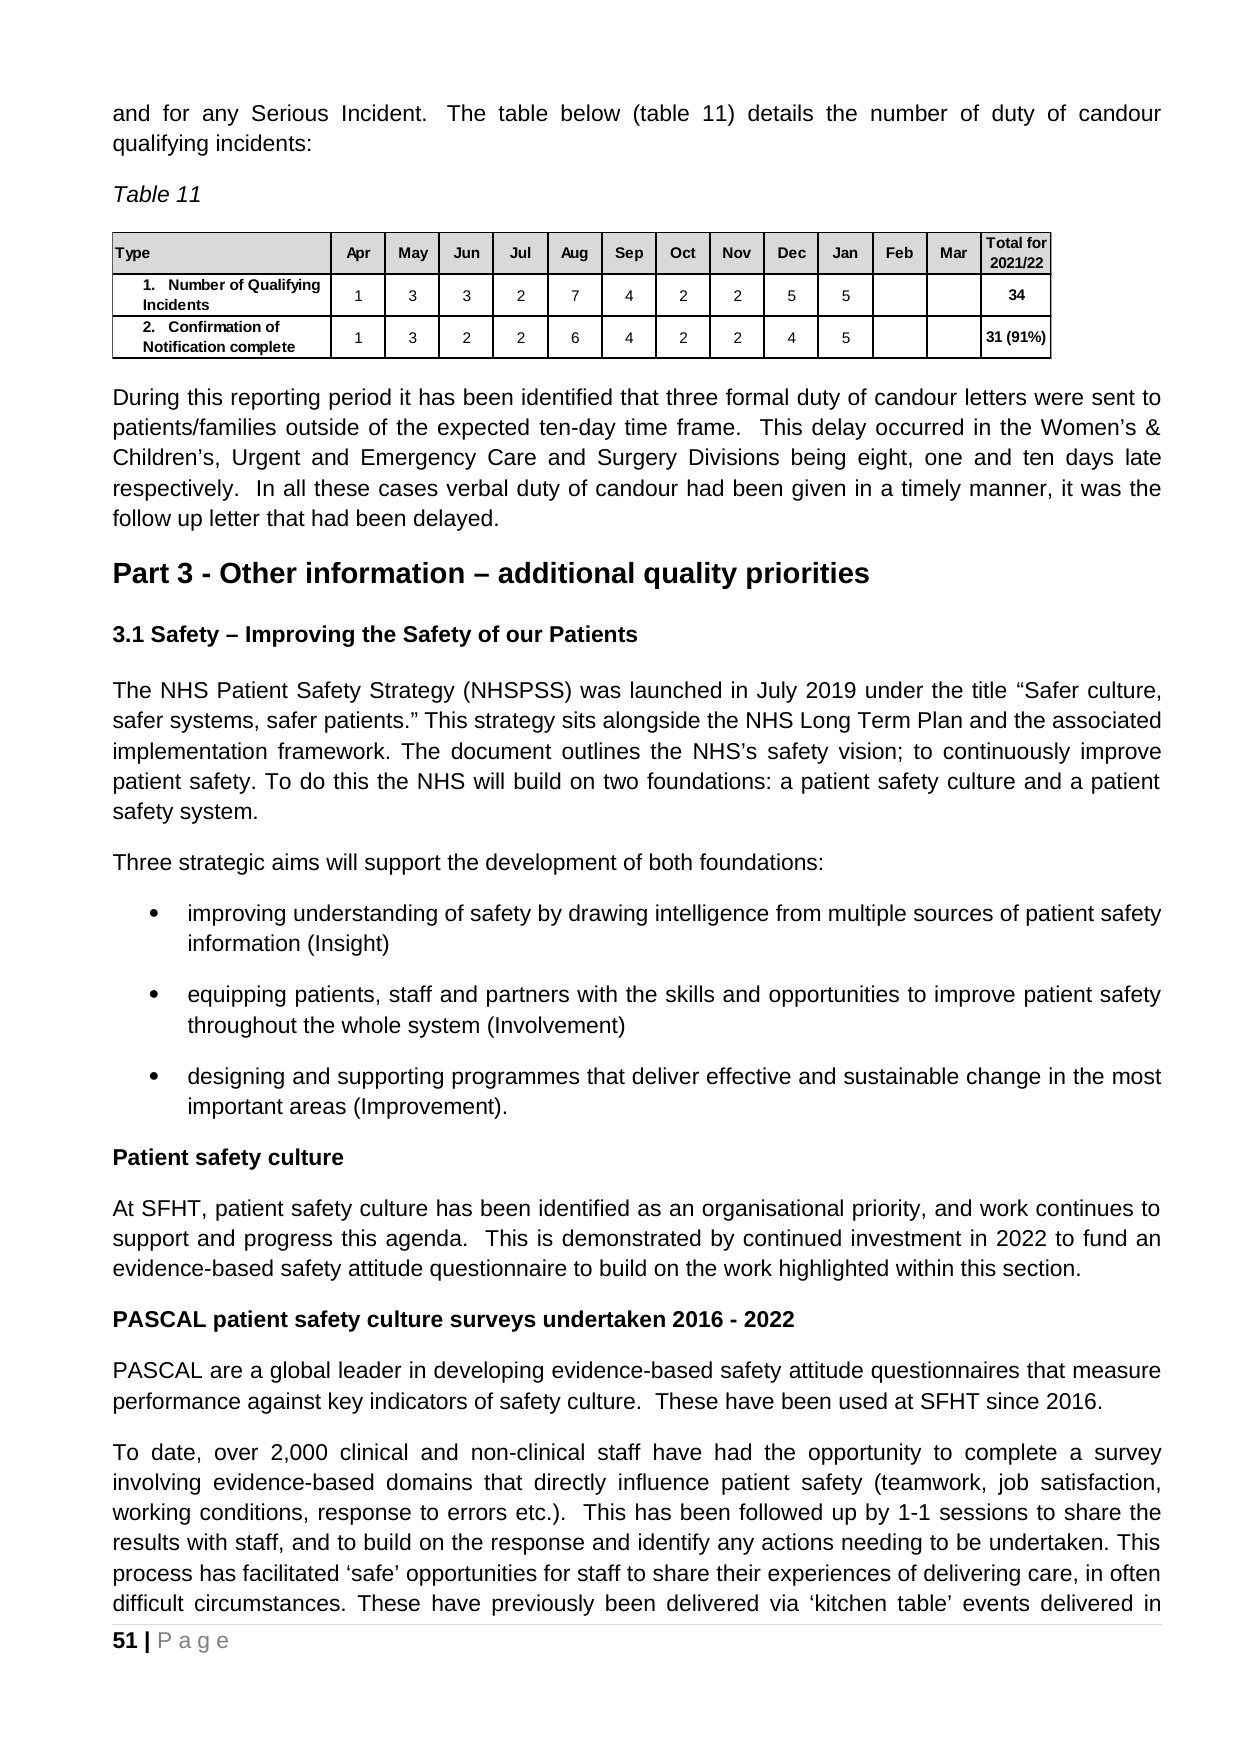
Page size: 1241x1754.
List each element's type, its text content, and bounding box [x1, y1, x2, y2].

text Three strategic aims will support the development of both foundations: [112, 849, 1162, 875]
list improving understanding of safety by drawing intelligence from multiple sources of patient safety information (Insight) [150, 900, 1162, 957]
text PASCAL patient safety culture surveys undertaken 2016 - 2022 [112, 1306, 1162, 1333]
text During this reporting period it has been identified that three formal duty of candour letters were sent to patients/families outside of the expected ten-day time frame. This delay occurred in the Women’s & Children’s, Urgent and Emergency Care and Surgery Divisions being eight, one and ten days late respectively. In all these cases verbal duty of candour had been given in a timely manner, it was the follow up letter that had been delayed. [112, 384, 1162, 531]
list equipping patients, staff and partners with the skills and opportunities to improve patient safety throughout the whole system (Involvement) [150, 981, 1162, 1038]
subtitle Part 3 - Other information – additional quality priorities [112, 556, 1162, 589]
text At SFHT, patient safety culture has been identified as an organisational priority, and work continues to support and progress this agenda. This is demonstrated by continued investment in 2022 to fund an evidence-based safety attitude questionnaire to build on the work highlighted within this section. [112, 1195, 1162, 1282]
text Patient safety culture [112, 1144, 1162, 1170]
text PASCAL are a global leader in developing evidence-based safety attitude questionnaires that measure performance against key indicators of safety culture. These have been used at SFHT since 2016. [112, 1357, 1162, 1414]
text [112, 100, 1162, 157]
text The NHS Patient Safety Strategy (NHSPSS) was launched in July 2019 under the title “Safer culture, safer systems, safer patients.” This strategy sits alongside the NHS Long Term Plan and the associated implementation framework. The document outlines the NHS’s safety vision; to continuously improve patient safety. To do this the NHS will build on two foundations: a patient safety culture and a patient safety system. [112, 677, 1162, 824]
text 3.1 Safety – Improving the Safety of our Patients [112, 621, 1162, 647]
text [112, 1439, 1162, 1616]
text Table 11 [112, 181, 1162, 208]
list designing and supporting programmes that deliver effective and sustainable change in the most important areas (Improvement). [150, 1063, 1162, 1119]
